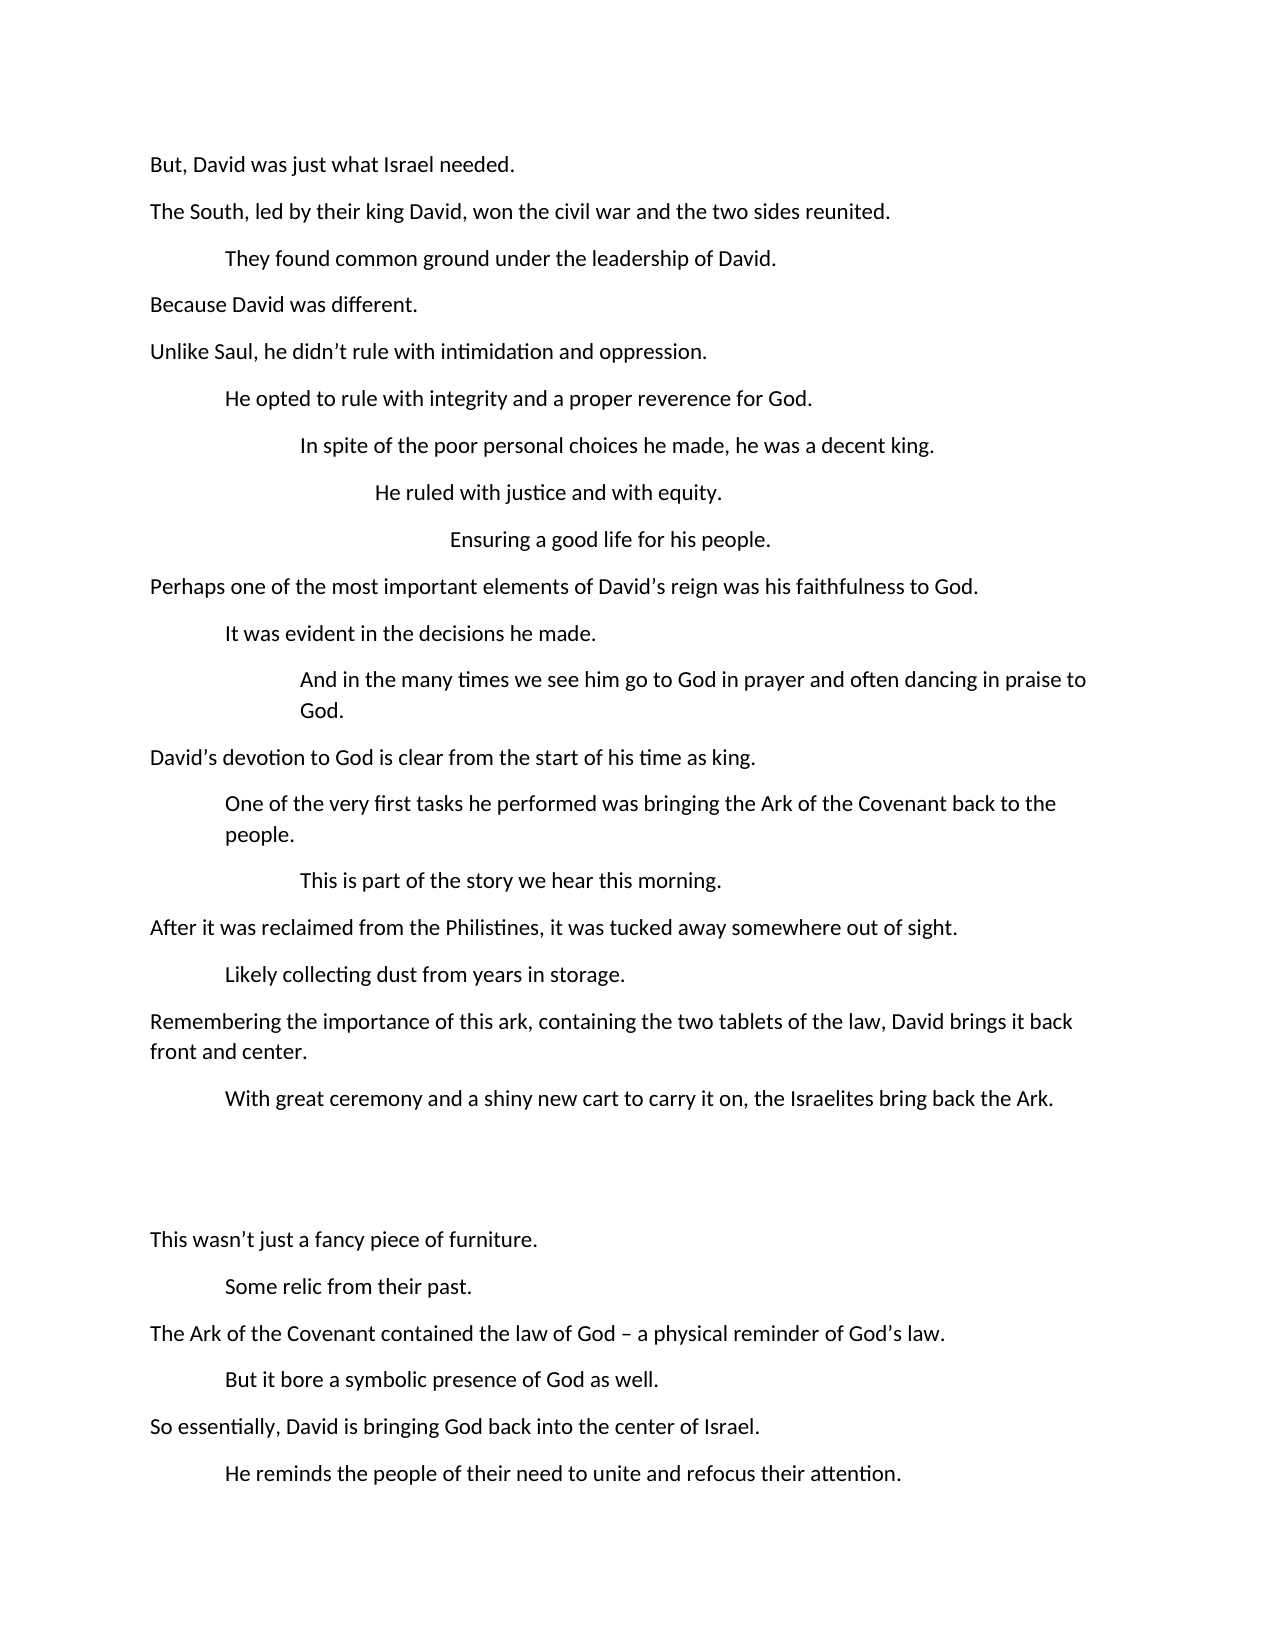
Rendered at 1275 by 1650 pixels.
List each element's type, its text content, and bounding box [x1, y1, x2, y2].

text He opted to rule with integrity and a proper reverence for God. [150, 384, 1125, 412]
text Remembering the importance of this ark, containing the two tablets of the law, David brings it back front and center. [150, 1007, 1125, 1066]
text It was evident in the decisions he made. [150, 619, 1125, 647]
text Some relic from their past. [150, 1272, 1125, 1300]
text Likely collecting dust from years in storage. [150, 960, 1125, 988]
text Unlike Saul, he didn’t rule with intimidation and oppression. [150, 337, 1125, 366]
text They found common ground under the leadership of David. [150, 244, 1125, 272]
text In spite of the poor personal choices he made, he was a decent king. [150, 431, 1125, 459]
text This is part of the story we hear this morning. [225, 867, 1125, 895]
text Ensuring a good life for his people. [150, 525, 1125, 553]
text After it was reclaimed from the Philistines, it was tucked away somewhere out of sight. [150, 913, 1125, 942]
text But, David was just what Israel needed. [150, 150, 1125, 178]
text David’s devotion to God is clear from the start of his time as king. [150, 743, 1125, 771]
text Because David was different. [150, 291, 1125, 319]
text One of the very first tasks he performed was bringing the Ark of the Covenant back to the people. [225, 789, 1125, 848]
text He reminds the people of their need to unite and refocus their attention. [150, 1459, 1125, 1487]
text So essentially, David is bringing God back into the center of Israel. [150, 1412, 1125, 1441]
text He ruled with justice and with equity. [150, 478, 1125, 506]
text The Ark of the Covenant contained the law of God – a physical reminder of God’s law. [150, 1319, 1125, 1347]
text Perhaps one of the most important elements of David’s reign was his faithfulness to God. [150, 572, 1125, 600]
text And in the many times we see him go to God in prayer and often dancing in praise to God. [300, 666, 1125, 724]
text This wasn’t just a fancy piece of furniture. [150, 1225, 1125, 1253]
text With great ceremony and a shiny new cart to carry it on, the Israelites bring back the Ark. [150, 1084, 1125, 1112]
text But it bore a symbolic presence of God as well. [150, 1366, 1125, 1394]
text The South, led by their king David, won the civil war and the two sides reunited. [150, 197, 1125, 225]
